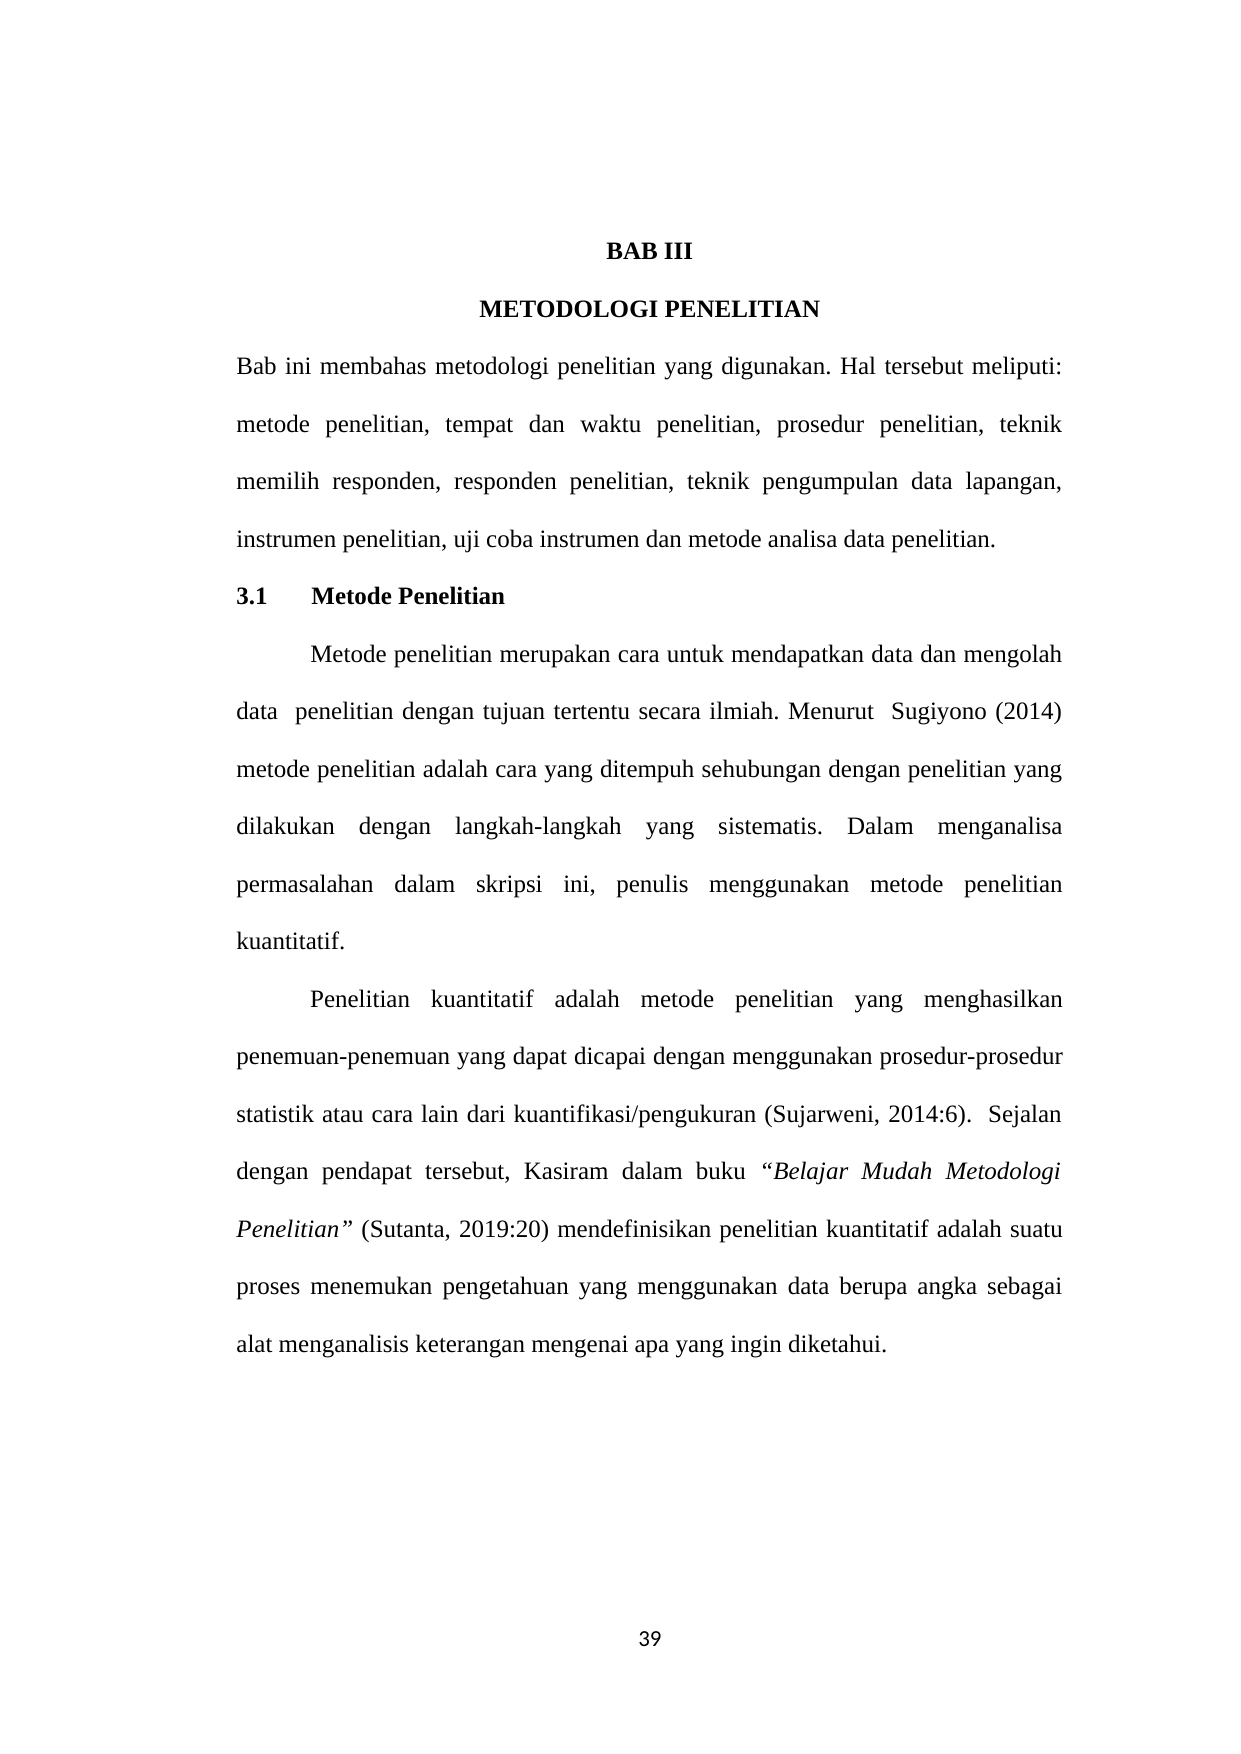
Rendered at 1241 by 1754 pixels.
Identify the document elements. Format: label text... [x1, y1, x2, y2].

text METODOLOGI PENELITIAN [236, 294, 1063, 322]
list Metode Penelitian [236, 581, 1063, 610]
text Penelitian kuantitatif adalah metode penelitian yang menghasilkan penemuan-penemuan yang dapat dicapai dengan menggunakan prosedur-prosedur statistik atau cara lain dari kuantifikasi/pengukuran (Sujarweni, 2014:6). Sejalan dengan pendapat tersebut, Kasiram dalam buku “Belajar Mudah Metodologi Penelitian” (Sutanta, 2019:20) mendefinisikan penelitian kuantitatif adalah suatu proses menemukan pengetahuan yang menggunakan data berupa angka sebagai alat menganalisis keterangan mengenai apa yang ingin diketahui. [236, 984, 1063, 1357]
text Bab ini membahas metodologi penelitian yang digunakan. Hal tersebut meliputi: metode penelitian, tempat dan waktu penelitian, prosedur penelitian, teknik memilih responden, responden penelitian, teknik pengumpulan data lapangan, instrumen penelitian, uji coba instrumen dan metode analisa data penelitian. [236, 351, 1063, 552]
text BAB III [236, 236, 1063, 265]
text Metode penelitian merupakan cara untuk mendapatkan data dan mengolah data penelitian dengan tujuan tertentu secara ilmiah. Menurut Sugiyono (2014) metode penelitian adalah cara yang ditempuh sehubungan dengan penelitian yang dilakukan dengan langkah-langkah yang sistematis. Dalam menganalisa permasalahan dalam skripsi ini, penulis menggunakan metode penelitian kuantitatif. [236, 639, 1063, 955]
